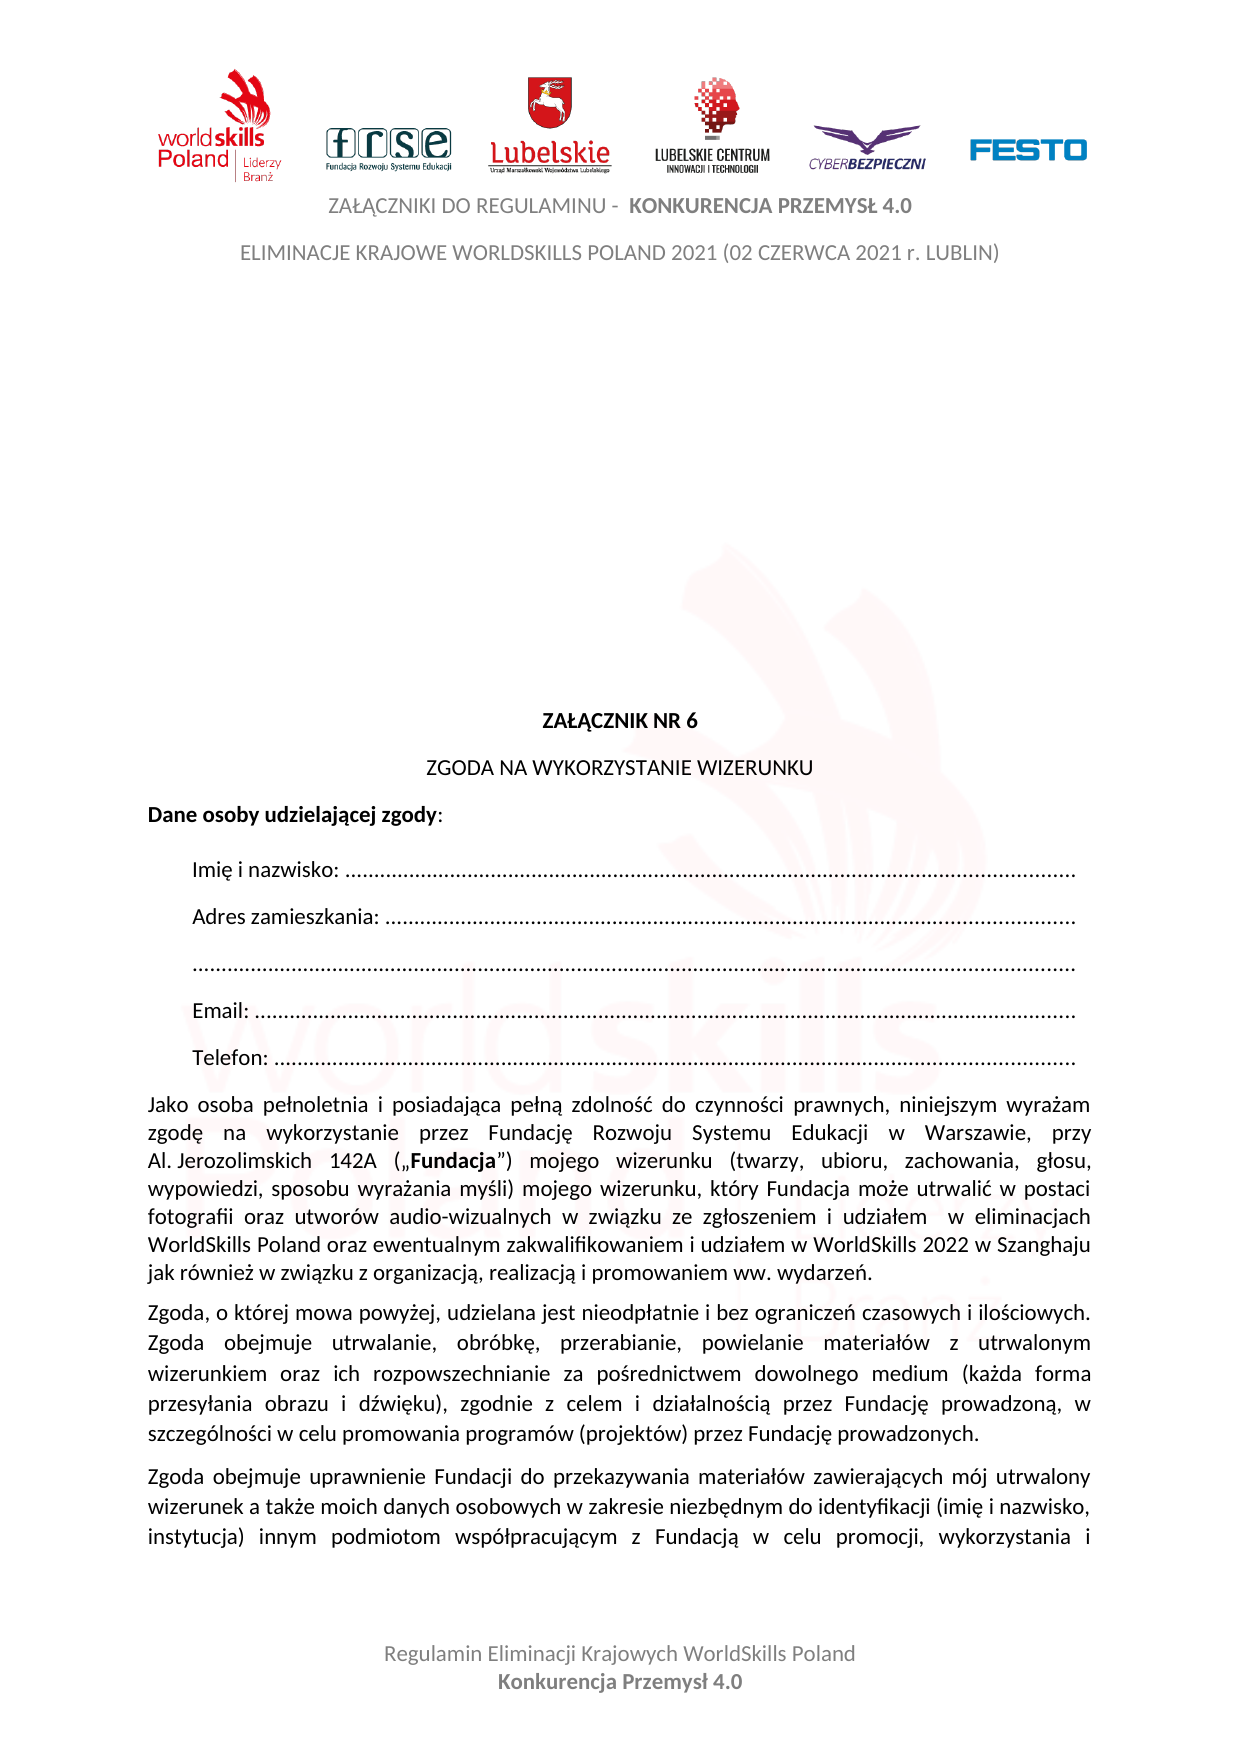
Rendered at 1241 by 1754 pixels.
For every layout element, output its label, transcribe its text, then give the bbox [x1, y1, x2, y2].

picture [147, 59, 1093, 189]
text Adres zamieszkania: [192, 902, 1093, 930]
text ZGODA NA WYKORZYSTANIE WIZERUNKU [148, 753, 1093, 781]
text ZAŁĄCZNIK NR 6 [148, 706, 1093, 734]
text Dane osoby udzielającej zgody: [148, 800, 1093, 828]
text Jako osoba pełnoletnia i posiadająca pełną zdolność do czynności prawnych, niniejszym wyrażam zgodę na wykorzystanie przez Fundację Rozwoju Systemu Edukacji w Warszawie, przy Al. Jerozolimskich 142A („Fundacja”) mojego wizerunku (twarzy, ubioru, zachowania, głosu, wypowiedzi, sposobu wyrażania myśli) mojego wizerunku, który Fundacja może utrwalić w postaci fotografii oraz utworów audio-wizualnych w związku ze zgłoszeniem i udziałem w eliminacjach WorldSkills Poland oraz ewentualnym zakwalifikowaniem i udziałem w WorldSkills 2022 w Szanghaju jak również w związku z organizacją, realizacją i promowaniem ww. wydarzeń. [148, 1090, 1093, 1286]
text Zgoda, o której mowa powyżej, udzielana jest nieodpłatnie i bez ograniczeń czasowych i ilościowych. Zgoda obejmuje utrwalanie, obróbkę, przerabianie, powielanie materiałów z utrwalonym wizerunkiem oraz ich rozpowszechnianie za pośrednictwem dowolnego medium (każda forma przesyłania obrazu i dźwięku), zgodnie z celem i działalnością przez Fundację prowadzoną, w szczególności w celu promowania programów (projektów) przez Fundację prowadzonych. [148, 1298, 1093, 1447]
text Email: [192, 996, 1093, 1024]
text Imię i nazwisko: [192, 855, 1093, 883]
text Telefon: [192, 1043, 1093, 1071]
